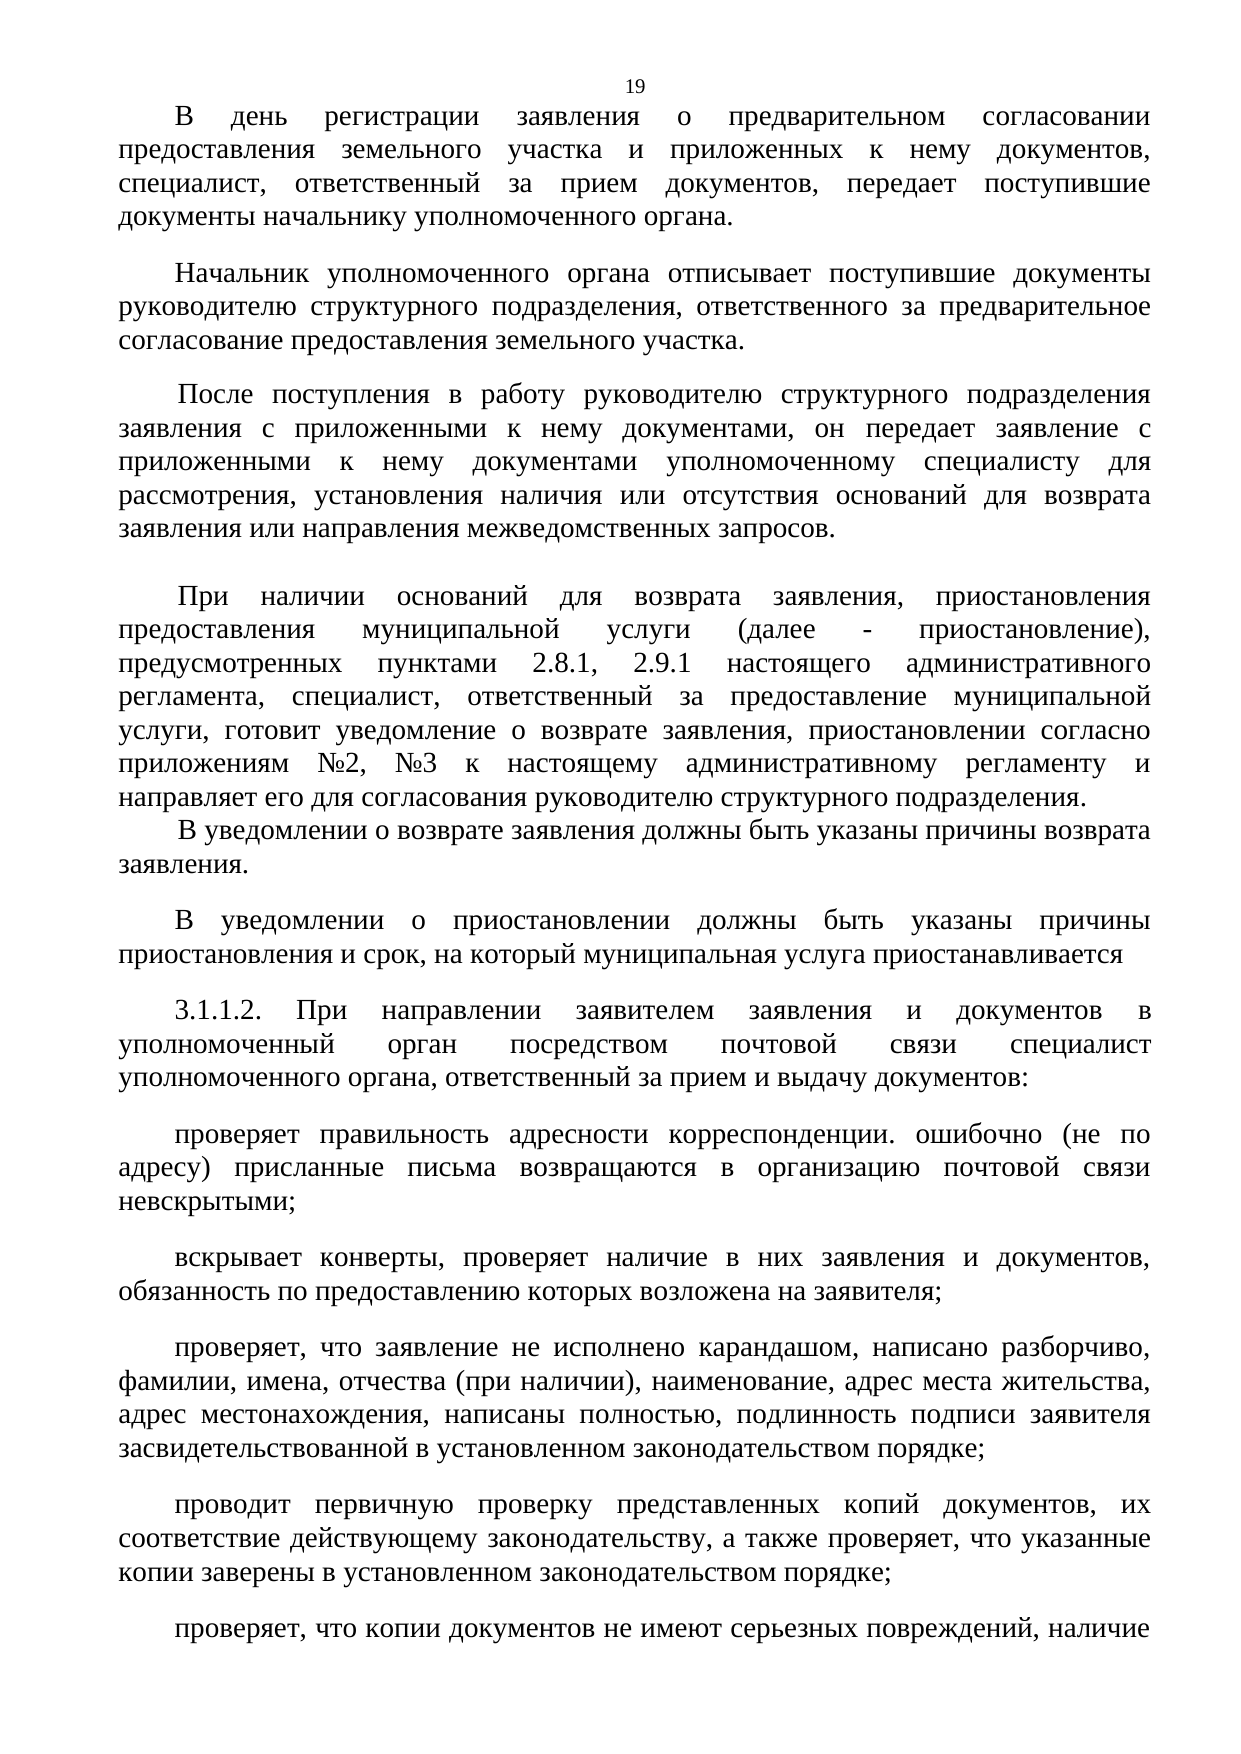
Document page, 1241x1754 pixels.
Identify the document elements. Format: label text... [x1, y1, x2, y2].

text проверяет, что заявление не исполнено карандашом, написано разборчиво, фамилии, имена, отчества (при наличии), наименование, адрес места жительства, адрес местонахождения, написаны полностью, подлинность подписи заявителя засвидетельствованной в установленном законодательством порядке; [118, 1329, 1152, 1464]
text В день регистрации заявления о предварительном согласовании предоставления земельного участка и приложенных к нему документов, специалист, ответственный за прием документов, передает поступившие документы начальнику уполномоченного органа. [118, 98, 1152, 232]
text В уведомлении о приостановлении должны быть указаны причины приостановления и срок, на который муниципальная услуга приостанавливается [118, 902, 1152, 969]
text В уведомлении о возврате заявления должны быть указаны причины возврата заявления. [118, 812, 1152, 879]
text вскрывает конверты, проверяет наличие в них заявления и документов, обязанность по предоставлению которых возложена на заявителя; [118, 1239, 1152, 1307]
text После поступления в работу руководителю структурного подразделения заявления с приложенными к нему документами, он передает заявление с приложенными к нему документами уполномоченному специалисту для рассмотрения, установления наличия или отсутствия оснований для возврата заявления или направления межведомственных запросов. [118, 376, 1152, 544]
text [118, 1610, 1152, 1644]
text проверяет правильность адресности корреспонденции. ошибочно (не по адресу) присланные письма возвращаются в организацию почтовой связи невскрытыми; [118, 1116, 1152, 1217]
text 3.1.1.2. При направлении заявителем заявления и документов в уполномоченный орган посредством почтовой связи специалист уполномоченного органа, ответственный за прием и выдачу документов: [118, 992, 1152, 1093]
text Начальник уполномоченного органа отписывает поступившие документы руководителю структурного подразделения, ответственного за предварительное согласование предоставления земельного участка. [118, 255, 1152, 356]
text При наличии оснований для возврата заявления, приостановления предоставления муниципальной услуги (далее - приостановление), предусмотренных пунктами 2.8.1, 2.9.1 настоящего административного регламента, специалист, ответственный за предоставление муниципальной услуги, готовит уведомление о возврате заявления, приостановлении согласно приложениям №2, №3 к настоящему административному регламенту и направляет его для согласования руководителю структурного подразделения. [118, 578, 1152, 812]
text проводит первичную проверку представленных копий документов, их соответствие действующему законодательству, а также проверяет, что указанные копии заверены в установленном законодательством порядке; [118, 1487, 1152, 1587]
